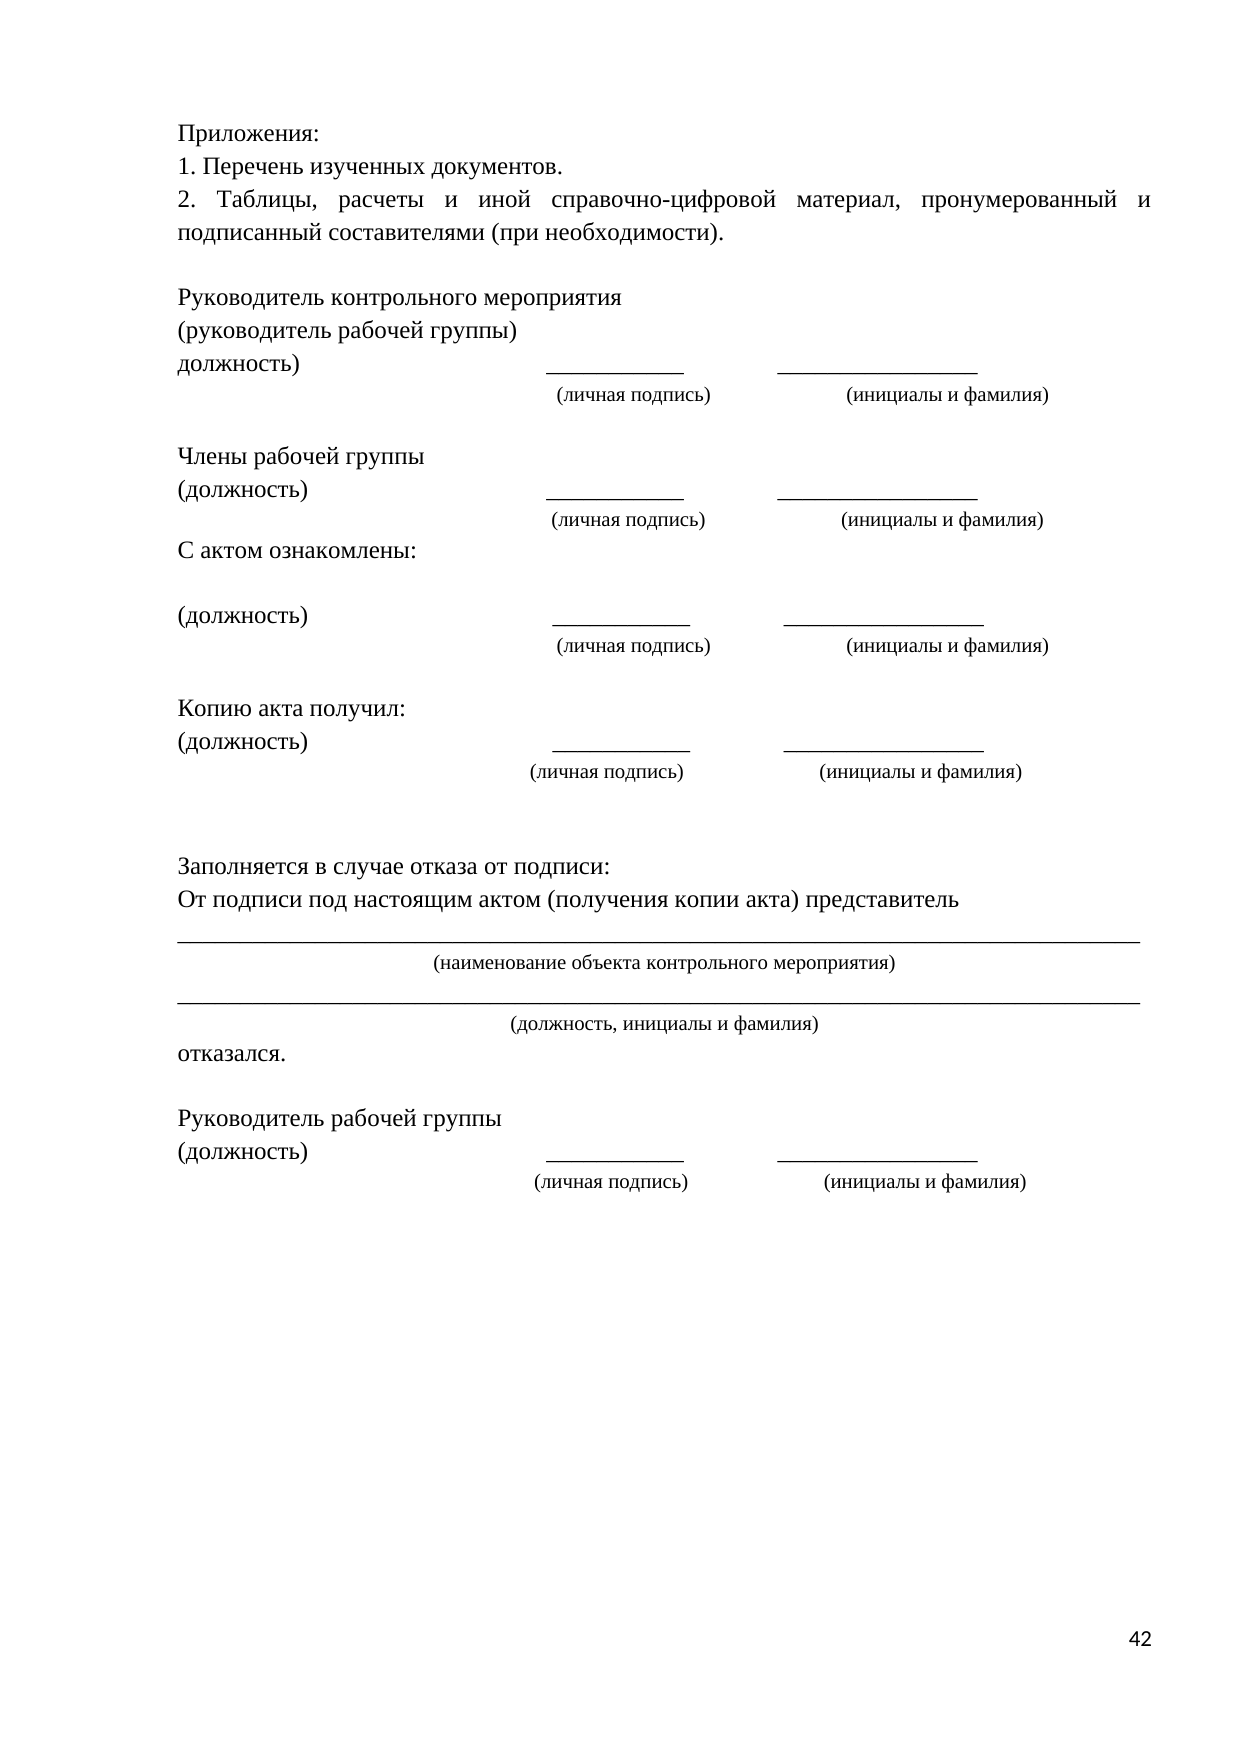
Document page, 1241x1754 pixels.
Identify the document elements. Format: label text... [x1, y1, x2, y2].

text Члены рабочей группы [177, 441, 1152, 470]
text (личная подпись) (инициалы и фамилия) [325, 1169, 1152, 1193]
text Руководитель рабочей группы [177, 1103, 1152, 1132]
text отказался. [177, 1038, 1152, 1067]
text (должность) ___________ ________________ [177, 1136, 1152, 1165]
text Копию акта получил: [177, 693, 1152, 722]
text (должность) ___________ ________________ [177, 600, 1152, 629]
text 1. Перечень изученных документов. [177, 151, 1152, 180]
text (личная подпись) (инициалы и фамилия) [398, 759, 1152, 783]
text (наименование объекта контрольного мероприятия) [177, 950, 1152, 974]
text 2. Таблицы, расчеты и иной справочно-цифровой материал, пронумерованный и подписанный составителями (при необходимости). [177, 184, 1152, 246]
text (должность) ___________ ________________ [177, 726, 1152, 755]
text _____________________________________________________________________________ [177, 978, 1152, 1006]
text (должность) ___________ ________________ [177, 474, 1152, 503]
text (личная подпись) (инициалы и фамилия) [546, 507, 1152, 531]
text (должность, инициалы и фамилия) [177, 1011, 1152, 1035]
text (руководитель рабочей группы) [177, 315, 1152, 344]
text Руководитель контрольного мероприятия [177, 282, 1152, 311]
text С актом ознакомлены: [177, 535, 1152, 564]
text (личная подпись) (инициалы и фамилия) [472, 633, 1152, 657]
text Приложения: [177, 118, 1152, 147]
text должность) ___________ ________________ [177, 348, 1152, 377]
text _____________________________________________________________________________ [177, 917, 1152, 946]
text От подписи под настоящим актом (получения копии акта) представитель [177, 884, 1152, 913]
text (личная подпись) (инициалы и фамилия) [472, 381, 1152, 406]
text Заполняется в случае отказа от подписи: [177, 851, 1152, 880]
